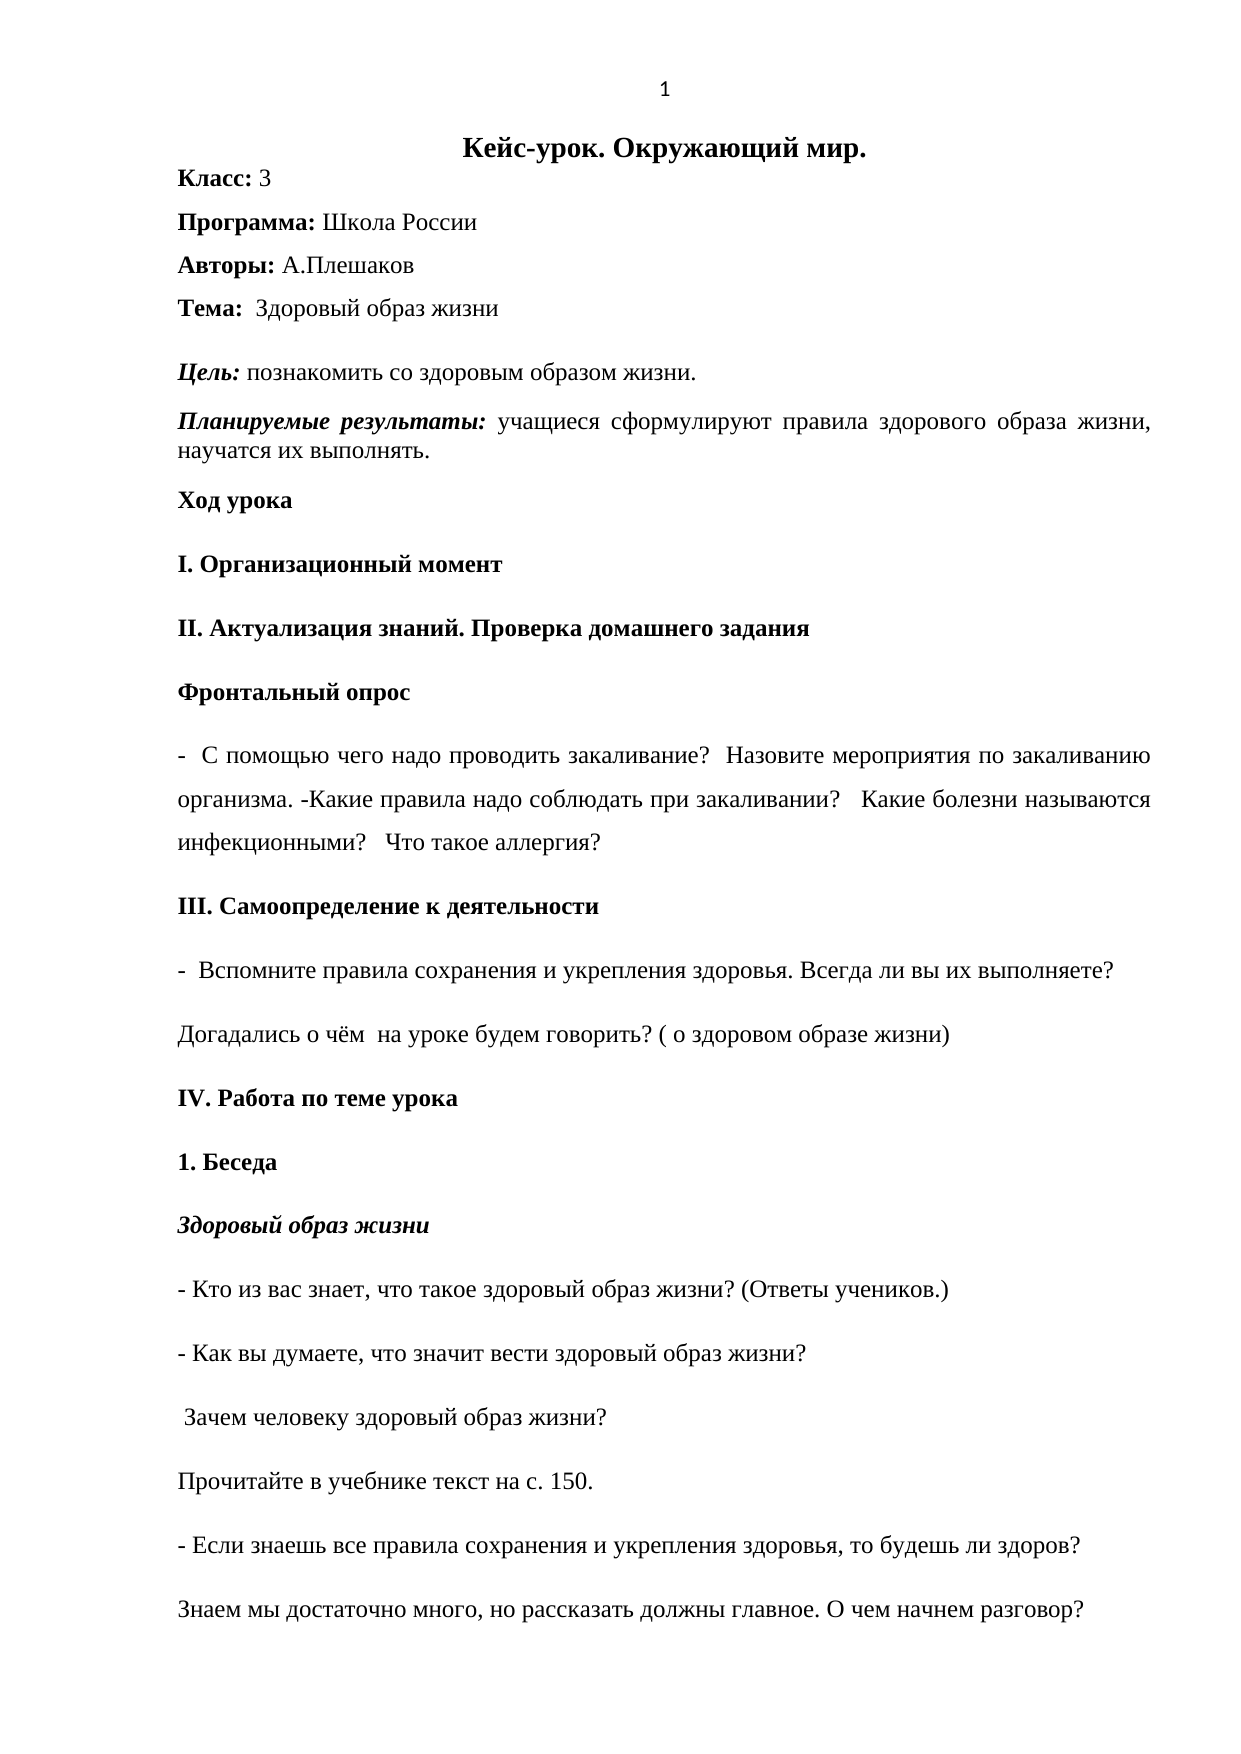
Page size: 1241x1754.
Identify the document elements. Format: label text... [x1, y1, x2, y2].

text - Если знаешь все правила сохранения и укрепления здоровья, то будешь ли здоров? [177, 1530, 1152, 1559]
text Знаем мы достаточно много, но рассказать должны главное. О чем начнем разговор? [177, 1594, 1152, 1623]
text - Кто из вас знает, что такое здоровый образ жизни? (Ответы учеников.) [177, 1274, 1152, 1303]
text Прочитайте в учебнике текст на с. 150. [177, 1466, 1152, 1495]
text III. Самоопределение к деятельности [177, 891, 1152, 919]
text Планируемые результаты: учащиеся сформулируют правила здорового образа жизни, научатся их выполнять. [177, 406, 1152, 464]
text Класс: 3 [177, 163, 1152, 192]
text Цель: познакомить со здоровым образом жизни. [177, 357, 1152, 386]
text Фронтальный опрос [177, 677, 1152, 705]
text Программа: Школа России [177, 207, 1152, 235]
text - С помощью чего надо проводить закаливание? Назовите мероприятия по закаливанию организма. -Какие правила надо соблюдать при закаливании? Какие болезни называются инфекционными? Что такое аллергия? [177, 741, 1152, 856]
text Здоровый образ жизни [177, 1211, 1152, 1239]
text I. Организационный момент [177, 549, 1152, 577]
text 1. Беседа [177, 1147, 1152, 1175]
text Догадались о чём на уроке будем говорить? ( о здоровом образе жизни) [177, 1019, 1152, 1047]
text Кейс-урок. Окружающий мир. [177, 130, 1152, 163]
text - Как вы думаете, что значит вести здоровый образ жизни? [177, 1338, 1152, 1367]
text IV. Работа по теме урока [177, 1083, 1152, 1111]
text Зачем человеку здоровый образ жизни? [177, 1402, 1152, 1431]
text Тема: Здоровый образ жизни [177, 293, 1152, 322]
text Ход урока [177, 485, 1152, 513]
text Авторы: А.Плешаков [177, 250, 1152, 278]
text II. Актуализация знаний. Проверка домашнего задания [177, 613, 1152, 641]
text - Вспомните правила сохранения и укрепления здоровья. Всегда ли вы их выполняете? [177, 955, 1152, 983]
